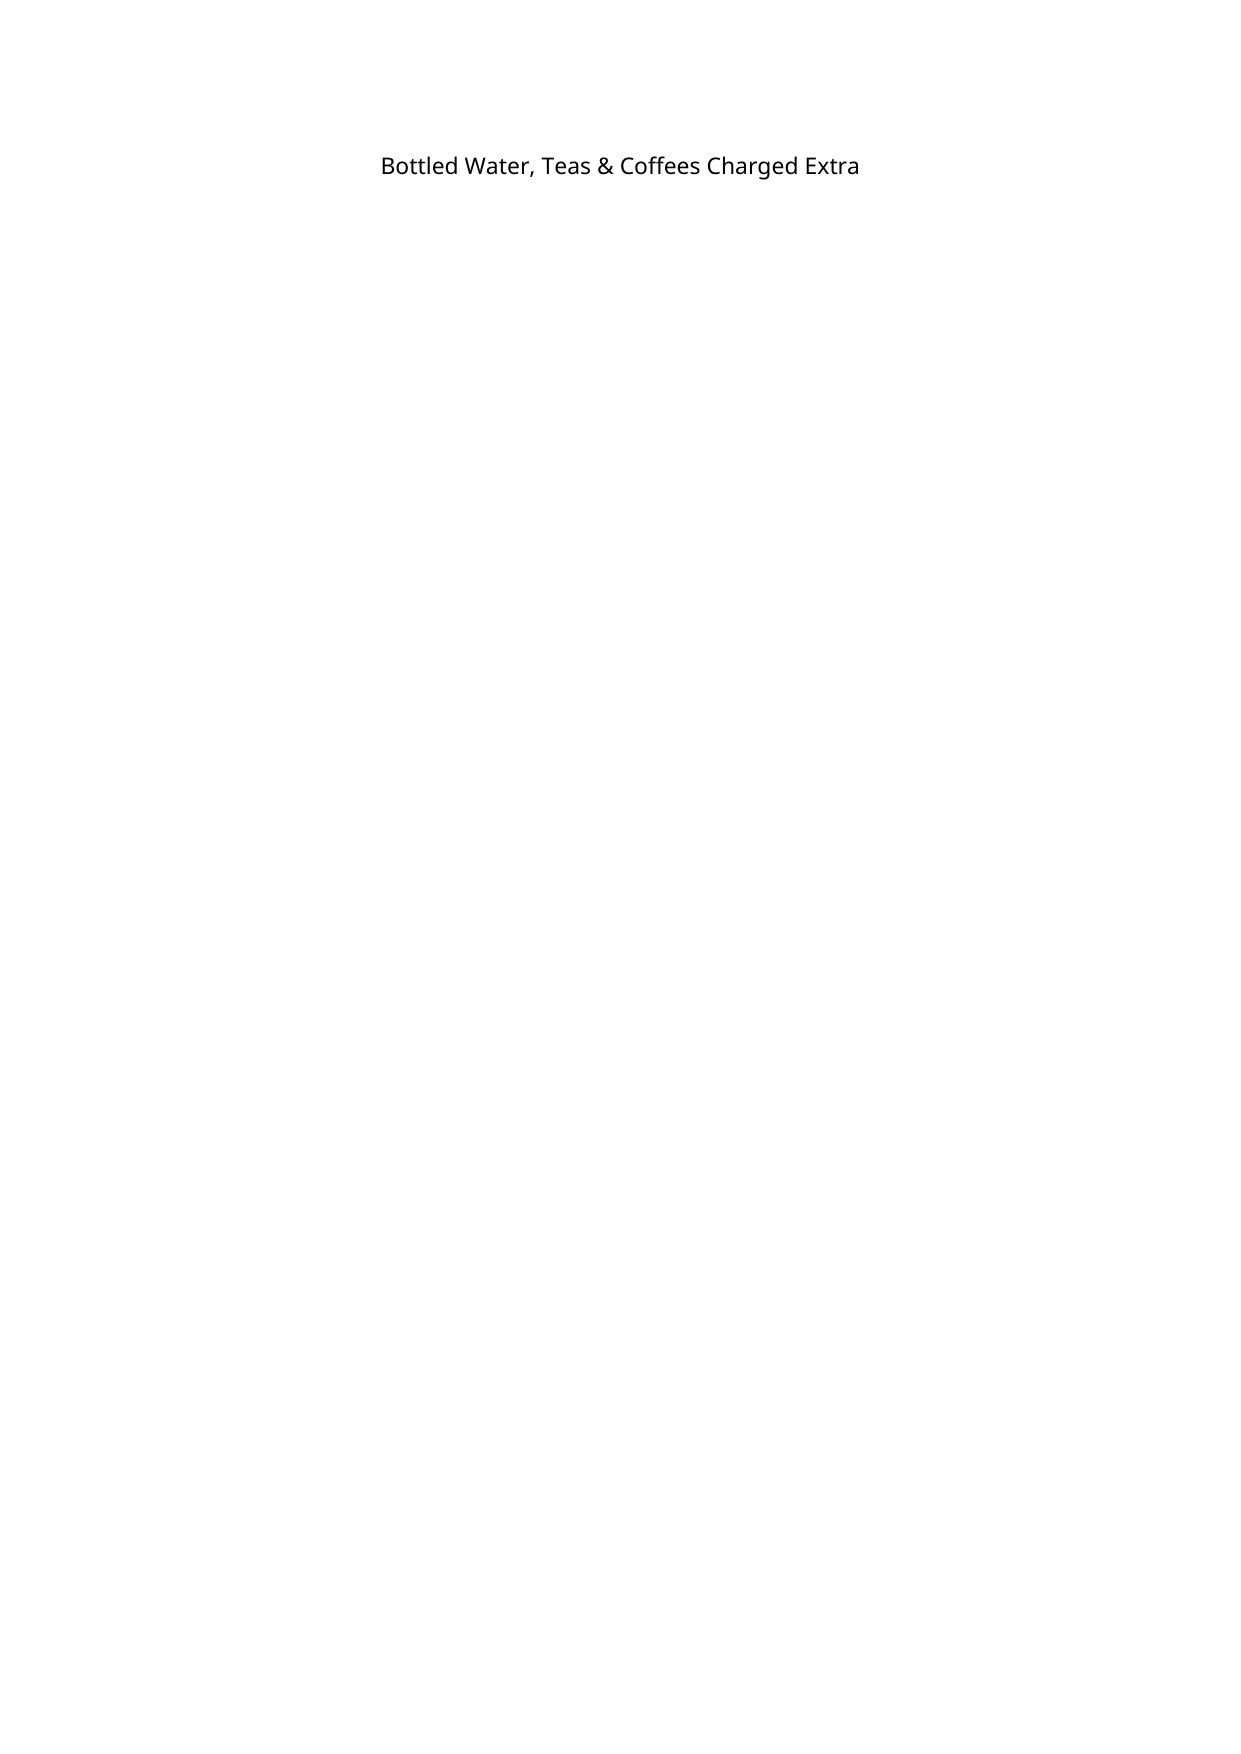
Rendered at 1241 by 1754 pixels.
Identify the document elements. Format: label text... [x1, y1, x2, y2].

text Bottled Water, Teas & Coffees Charged Extra [150, 150, 1090, 181]
